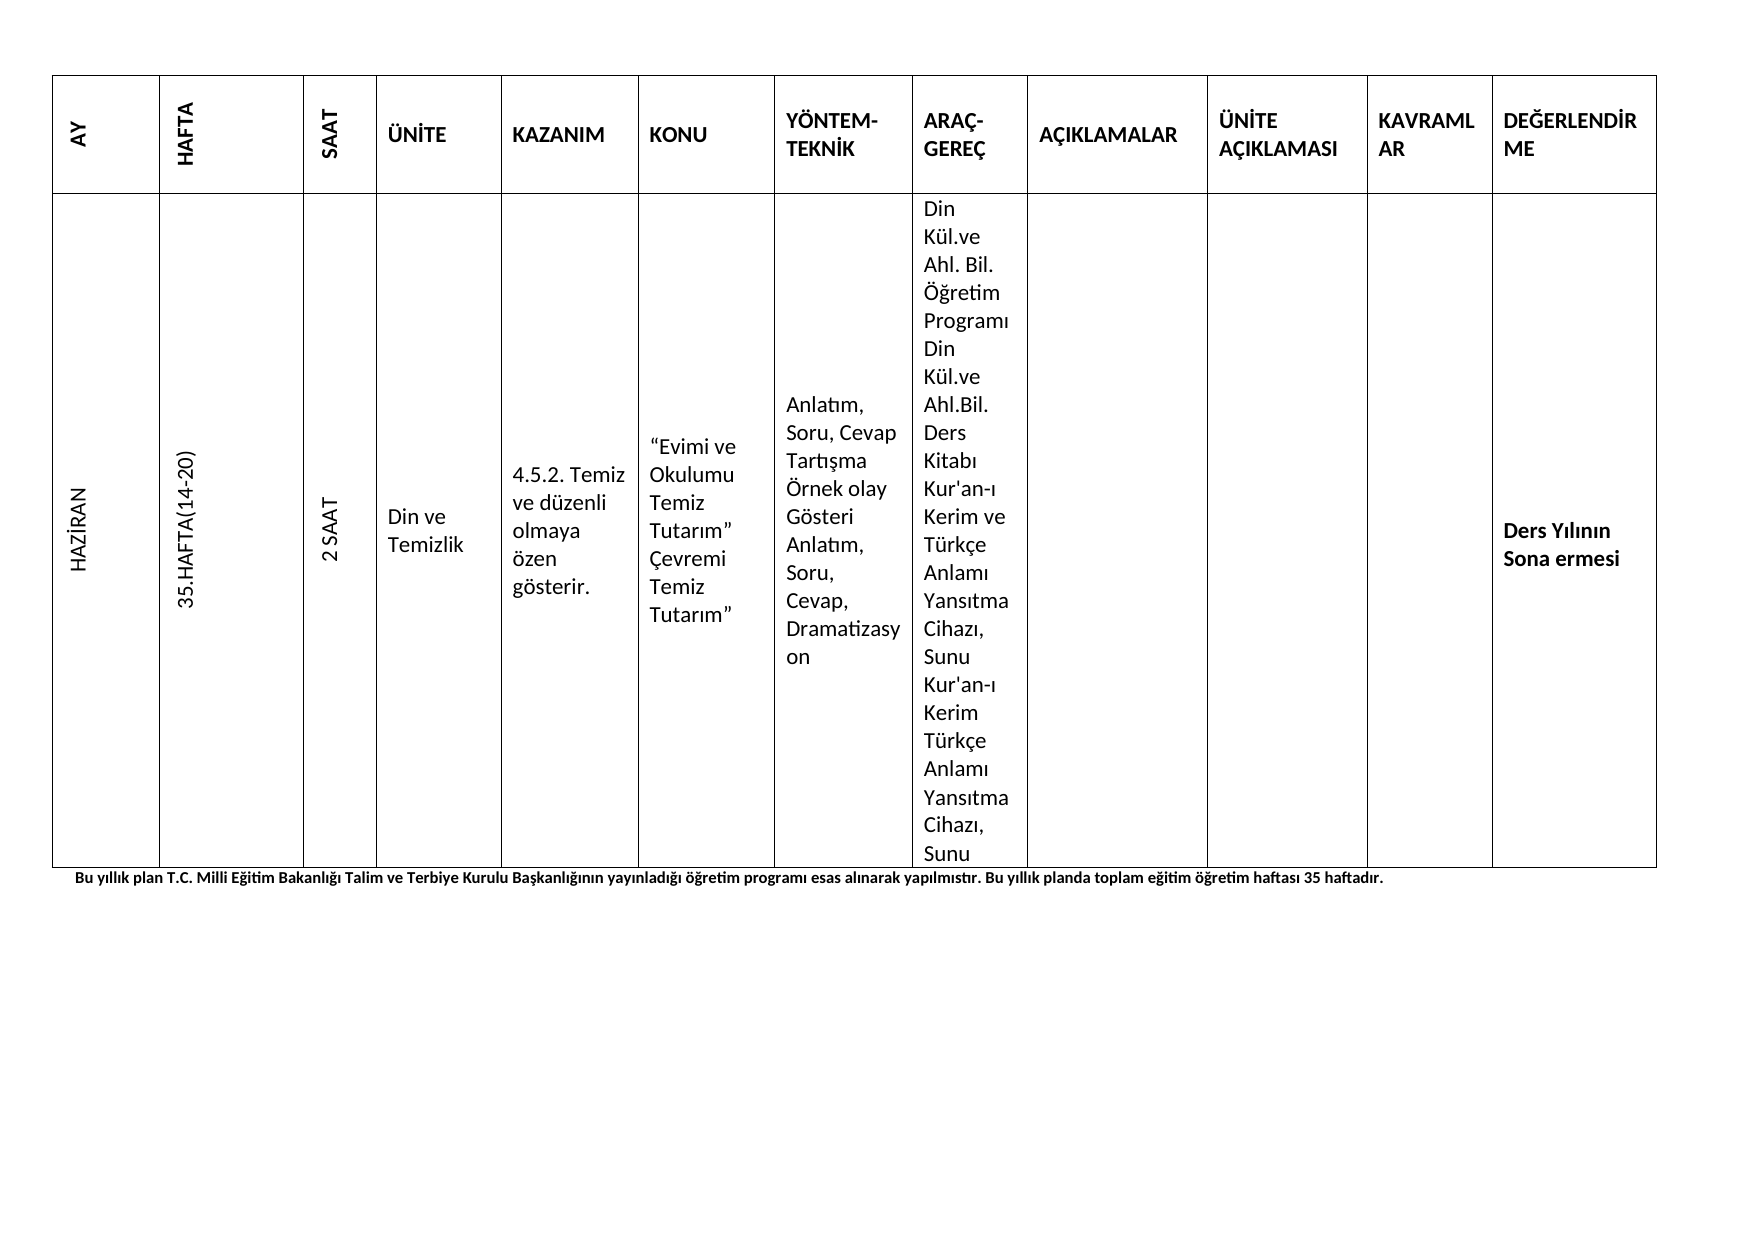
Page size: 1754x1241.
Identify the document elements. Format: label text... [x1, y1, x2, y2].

table_cell [1368, 194, 1492, 867]
table_cell Din ve Temizlik [377, 194, 501, 867]
table_cell 4.5.2. Temiz ve düzenli olmaya özen gösterir. [502, 194, 638, 867]
table_header KAZANIM [502, 76, 638, 193]
table_header AÇIKLAMALAR [1028, 76, 1207, 193]
table_header SAAT [304, 76, 376, 193]
table_header DEĞERLENDİRME [1493, 76, 1656, 193]
table_header ARAÇ-GEREÇ [913, 76, 1027, 193]
text Bu yıllık plan T.C. Milli Eğitim Bakanlığı Talim ve Terbiye Kurulu Başkanlığının yayınladığı öğretim programı esas alınarak yapılmıstır. Bu yıllık planda toplam eğitim öğretim haftası 35 haftadır. [75, 868, 1679, 888]
table_cell Anlatım, Soru, Cevap Tartışma Örnek olay Gösteri Anlatım, Soru, Cevap, Dramatizasyon [775, 194, 912, 867]
table_cell 2 SAAT [304, 194, 376, 867]
table_header AY [53, 76, 159, 193]
table_cell HAZİRAN [53, 194, 159, 867]
table_header ÜNİTE AÇIKLAMASI [1208, 76, 1367, 193]
table_cell [1208, 194, 1367, 867]
table_cell 35.HAFTA(14-20) [160, 194, 303, 867]
table_header YÖNTEM-TEKNİK [775, 76, 912, 193]
table_header HAFTA [160, 76, 303, 193]
table_cell [1028, 194, 1207, 867]
table_header ÜNİTE [377, 76, 501, 193]
table_cell Din Kül.ve Ahl. Bil. Öğretim Programı Din Kül.ve Ahl.Bil. Ders Kitabı Kur'an-ı Kerim ve Türkçe Anlamı Yansıtma Cihazı, Sunu Kur'an-ı Kerim Türkçe Anlamı Yansıtma Cihazı, Sunu [913, 194, 1027, 867]
table_cell Ders Yılının Sona ermesi [1493, 194, 1656, 867]
table_cell “Evimi ve Okulumu Temiz Tutarım” Çevremi Temiz Tutarım” [639, 194, 774, 867]
table_header KONU [639, 76, 774, 193]
table_header KAVRAMLAR [1368, 76, 1492, 193]
